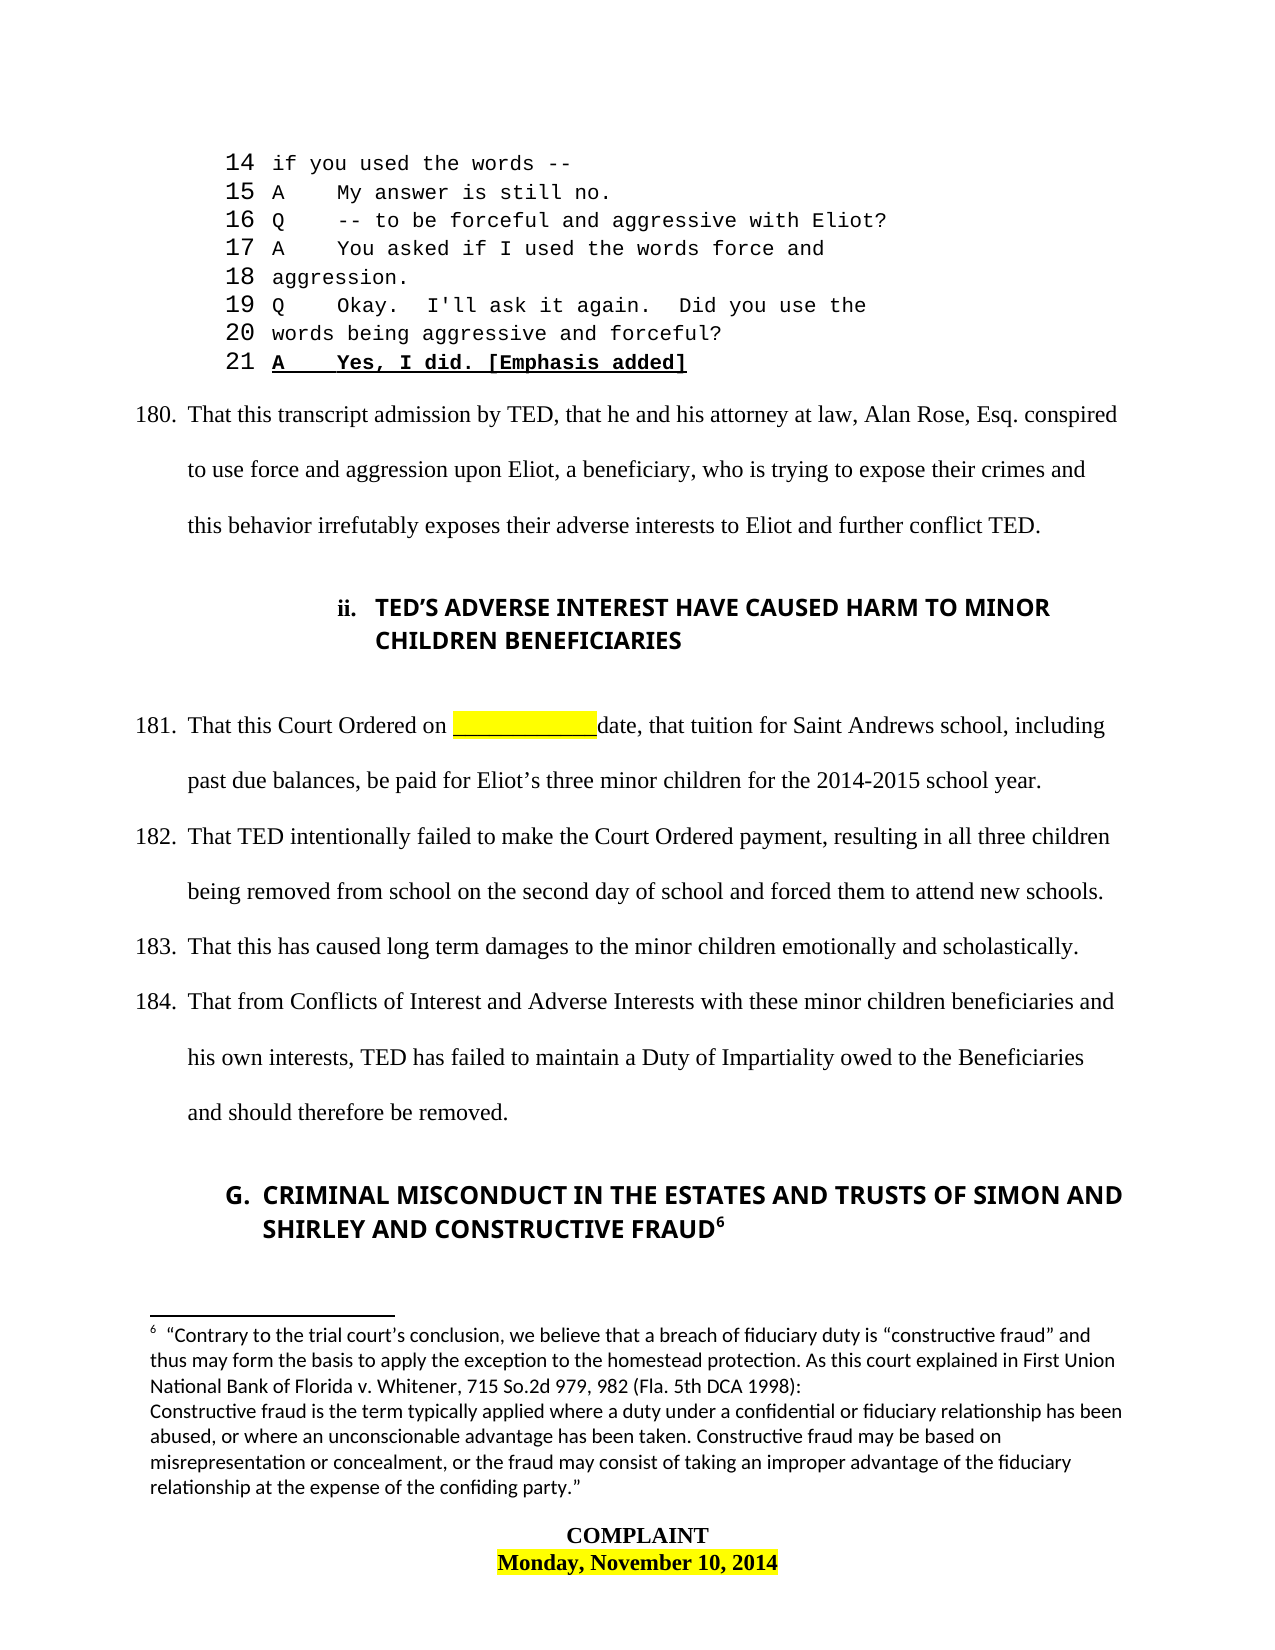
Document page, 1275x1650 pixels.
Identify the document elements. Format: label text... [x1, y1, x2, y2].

subtitle TED’S ADVERSE INTEREST HAVE CAUSED HARM TO MINOR CHILDREN BENEFICIARIES [356, 591, 1125, 656]
list if you used the words -- [225, 150, 1125, 178]
list aggression. [225, 263, 1125, 292]
list words being aggressive and forceful? [225, 320, 1125, 348]
list That from Conflicts of Interest and Adverse Interests with these minor children beneficiaries and his own interests, TED has failed to maintain a Duty of Impartiality owed to the Beneficiaries and should therefore be removed. [135, 987, 1125, 1125]
list Q Okay. I'll ask it again. Did you use the [225, 292, 1125, 320]
list That TED intentionally failed to make the Court Ordered payment, resulting in all three children being removed from school on the second day of school and forced them to attend new schools. [135, 822, 1125, 904]
list That this Court Ordered on ____________date, that tuition for Saint Andrews school, including past due balances, be paid for Eliot’s three minor children for the 2014-2015 school year. [135, 711, 1125, 794]
list A You asked if I used the words force and [225, 235, 1125, 263]
list That this transcript admission by TED, that he and his attorney at law, Alan Rose, Esq. conspired to use force and aggression upon Eliot, a beneficiary, who is trying to expose their crimes and this behavior irrefutably exposes their adverse interests to Eliot and further conflict TED. [135, 400, 1125, 538]
list A Yes, I did. [Emphasis added] [225, 348, 1125, 377]
list Q -- to be forceful and aggressive with Eliot? [225, 207, 1125, 235]
subtitle CRIMINAL MISCONDUCT IN THE ESTATES AND TRUSTS OF SIMON AND SHIRLEY AND CONSTRUCTIVE FRAUD [225, 1178, 1125, 1246]
list That this has caused long term damages to the minor children emotionally and scholastically. [135, 932, 1125, 960]
list A My answer is still no. [225, 178, 1125, 207]
